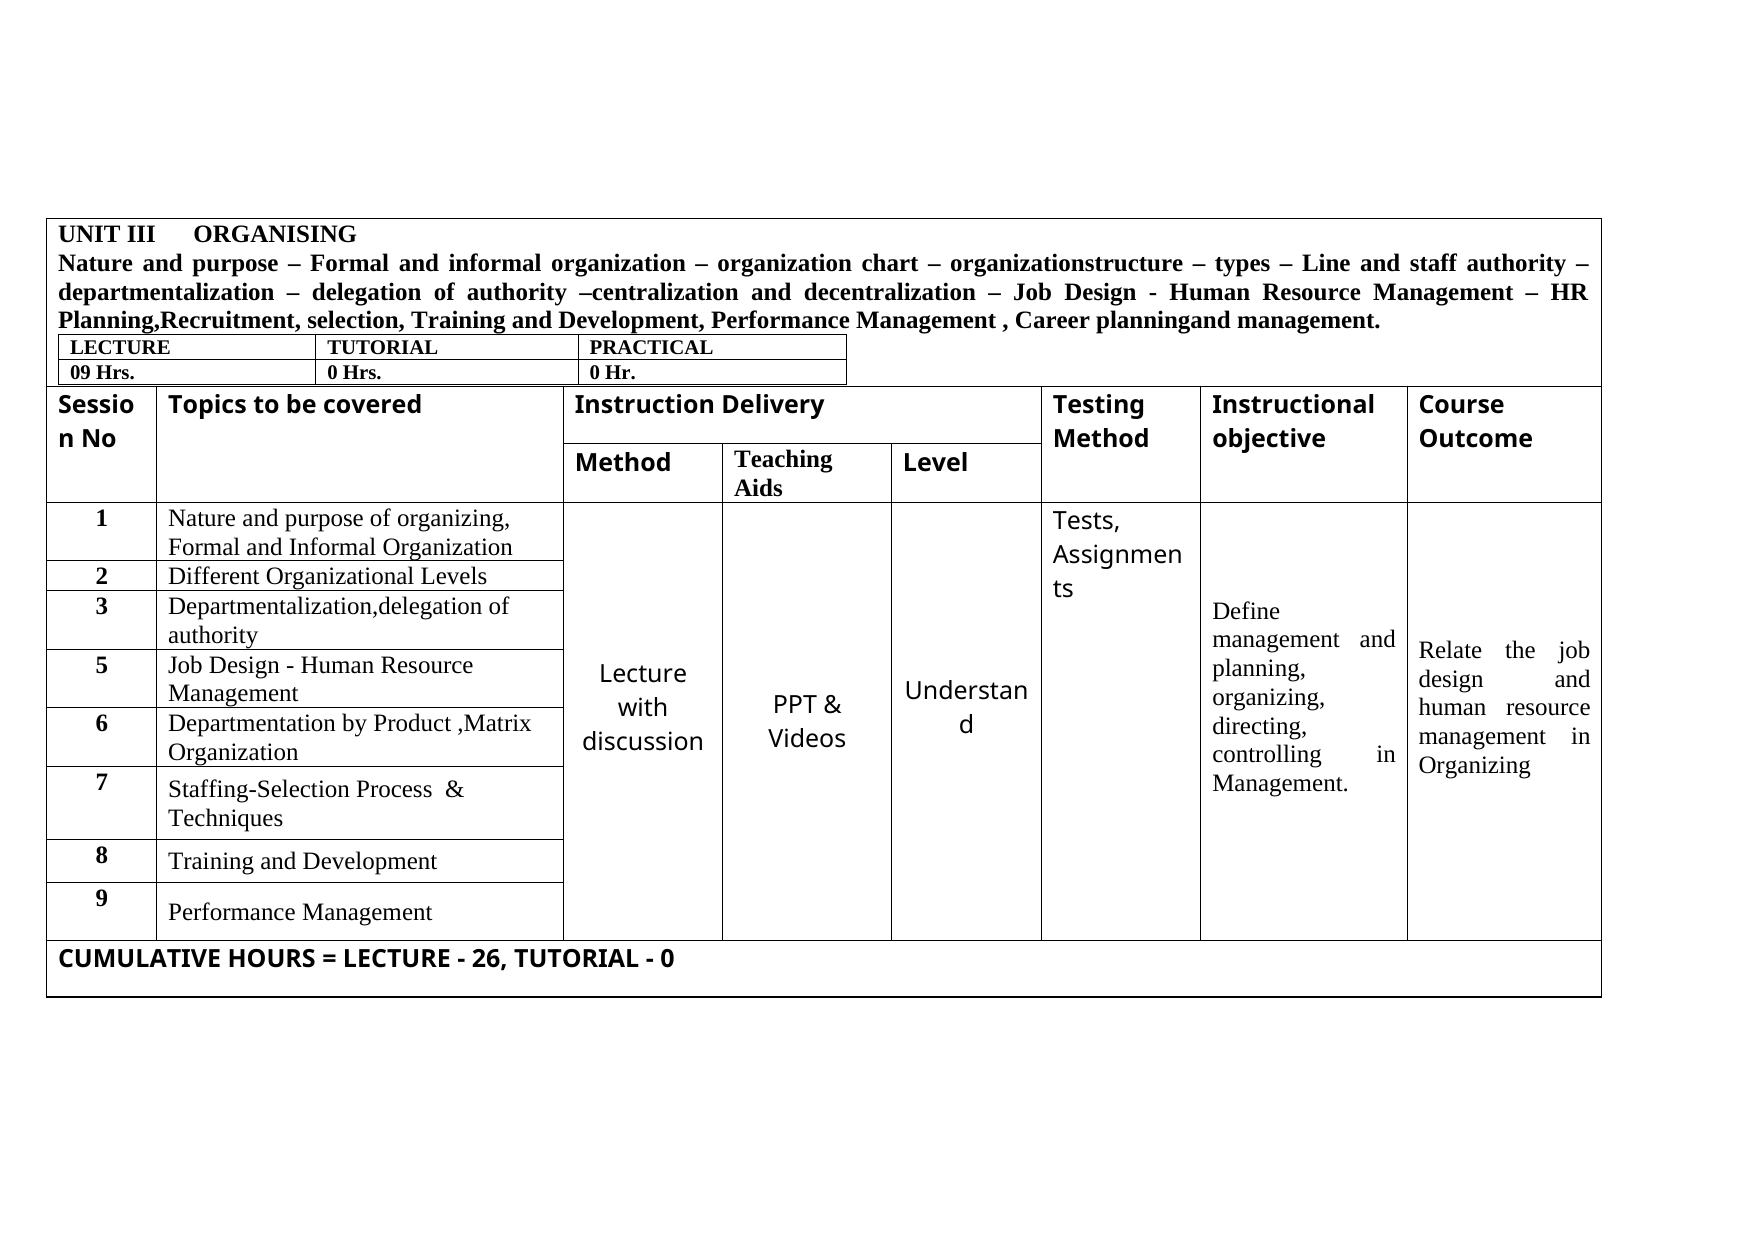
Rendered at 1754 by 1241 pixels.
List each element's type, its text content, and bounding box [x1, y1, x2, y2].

table_cell Departmentation by Product ,Matrix Organization [157, 708, 563, 766]
table_cell Different Organizational Levels [157, 561, 563, 590]
table_cell Training and Development [157, 840, 563, 882]
table_cell 3 [47, 591, 156, 649]
table_cell 1 [47, 503, 156, 560]
table_cell Tests, Assignments [1042, 503, 1200, 939]
table_cell Course Outcome [1408, 387, 1601, 502]
table_cell Instructional objective [1201, 387, 1407, 502]
table_cell Teaching Aids [723, 444, 891, 502]
table_cell Testing Method [1042, 387, 1200, 502]
table_cell Nature and purpose of organizing, Formal and Informal Organization [157, 503, 563, 560]
table_cell Topics to be covered [157, 387, 563, 502]
table_cell Lecture with discussion [564, 503, 722, 939]
table_cell Method [564, 444, 722, 502]
table_cell Level [892, 444, 1041, 502]
table_cell Departmentalization,delegation of authority [157, 591, 563, 649]
table_cell CUMULATIVE HOURS = LECTURE - 26, TUTORIAL - 0 [47, 941, 1601, 996]
table_cell Session No [47, 387, 156, 502]
table_cell 5 [47, 650, 156, 707]
table_cell Staffing-Selection Process & Techniques [157, 767, 563, 839]
table_cell Define management and planning, organizing, directing, controlling in Management. [1201, 503, 1407, 939]
table_cell Job Design - Human Resource Management [157, 650, 563, 707]
table_cell 2 [47, 561, 156, 590]
table_cell Performance Management [157, 883, 563, 939]
table_cell 8 [47, 840, 156, 882]
table_header UNIT III ORGANISING Nature and purpose – Formal and informal organization – organization chart – organizationstructure – types – Line and staff authority –departmentalization – delegation of authority –centralization and decentralization – Job Design - Human Resource Management – HR Planning,Recruitment, selection, Training and Development, Performance Management , Career planningand management. [47, 219, 1601, 386]
table_cell Instruction Delivery [564, 387, 1041, 443]
table_cell 7 [47, 767, 156, 839]
table_cell Relate the job design and human resource management in Organizing [1408, 503, 1601, 939]
table_cell 9 [47, 883, 156, 939]
table_cell Understand [892, 503, 1041, 939]
table_cell PPT & Videos [723, 503, 891, 939]
table_cell 6 [47, 708, 156, 766]
